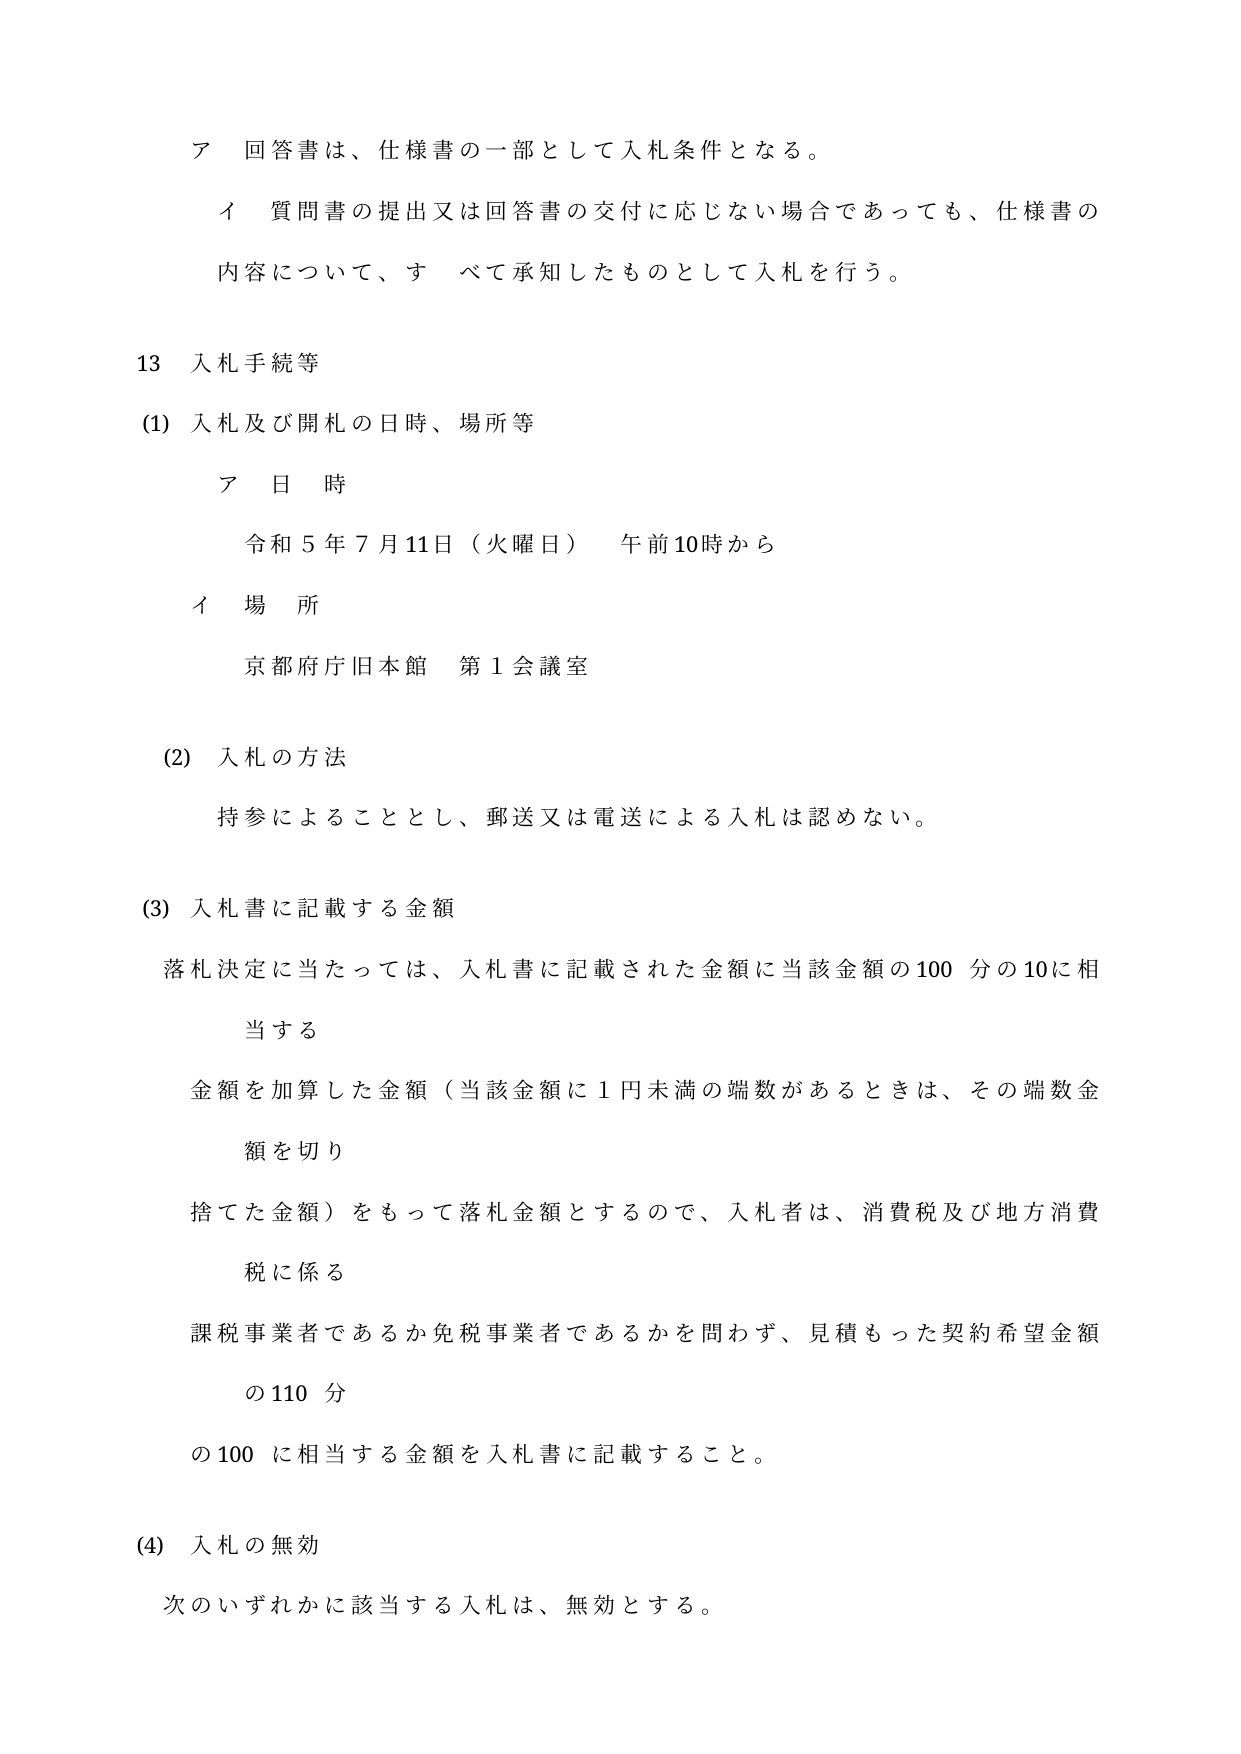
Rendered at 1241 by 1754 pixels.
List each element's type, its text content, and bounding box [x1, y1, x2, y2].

text 令和５年７月11日（火曜日） 午前10時から [136, 513, 1104, 574]
text 金額を加算した金額（当該金額に１円未満の端数があるときは、その端数金額を切り [184, 1059, 1104, 1180]
text (1) 入札及び開札の日時、場所等 [136, 392, 1104, 453]
text 課税事業者であるか免税事業者であるかを問わず、見積もった契約希望金額の110分 [184, 1301, 1104, 1423]
text 捨てた金額）をもって落札金額とするので、入札者は、消費税及び地方消費税に係る [184, 1180, 1104, 1301]
text ア 日 時 [136, 453, 1104, 513]
text イ 質問書の提出又は回答書の交付に応じない場合であっても、仕様書の内容について、す べて承知したものとして入札を行う。 [158, 180, 1104, 301]
text 持参によることとし、郵送又は電送による入札は認めない。 [136, 786, 1104, 847]
text 京都府庁旧本館 第１会議室 [231, 634, 1104, 695]
text (4) 入札の無効 [136, 1513, 1104, 1574]
text 次のいずれかに該当する入札は、無効とする。 [136, 1574, 1104, 1635]
text ア 回答書は、仕様書の一部として入札条件となる。 [136, 119, 1104, 180]
text イ 場 所 [136, 574, 1104, 634]
text の100に相当する金額を入札書に記載すること。 [184, 1423, 1104, 1483]
text 13 入札手続等 [136, 331, 1104, 392]
text (3) 入札書に記載する金額 [136, 877, 1104, 938]
text 落札決定に当たっては、入札書に記載された金額に当該金額の100分の10に相当する [136, 938, 1104, 1059]
text (2) 入札の方法 [136, 725, 1104, 786]
